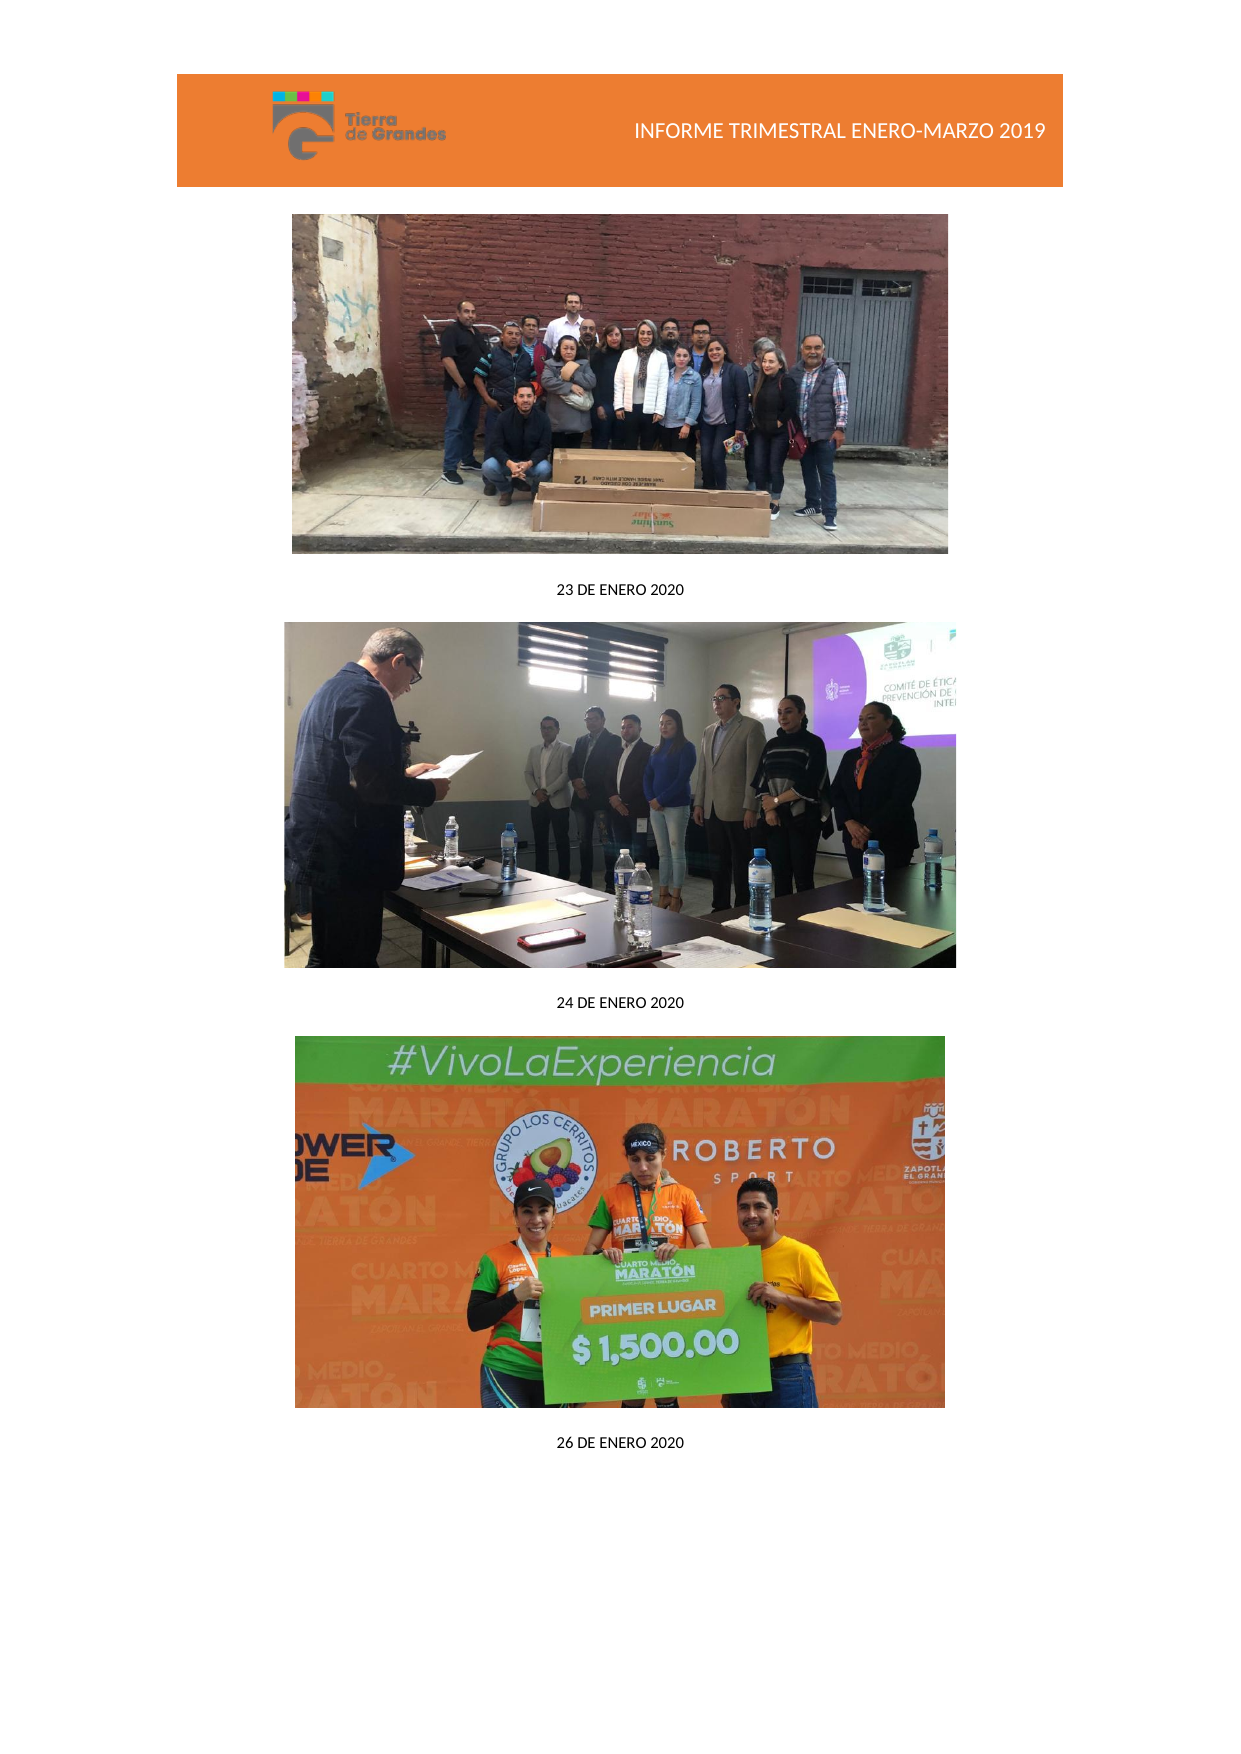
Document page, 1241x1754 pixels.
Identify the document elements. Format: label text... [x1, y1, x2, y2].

text 23 DE ENERO 2020 [177, 579, 1063, 599]
text 24 DE ENERO 2020 [177, 993, 1063, 1013]
text 26 DE ENERO 2020 [177, 1432, 1063, 1452]
picture [295, 1036, 945, 1408]
picture [292, 214, 949, 554]
picture [284, 622, 957, 968]
picture [267, 85, 456, 175]
